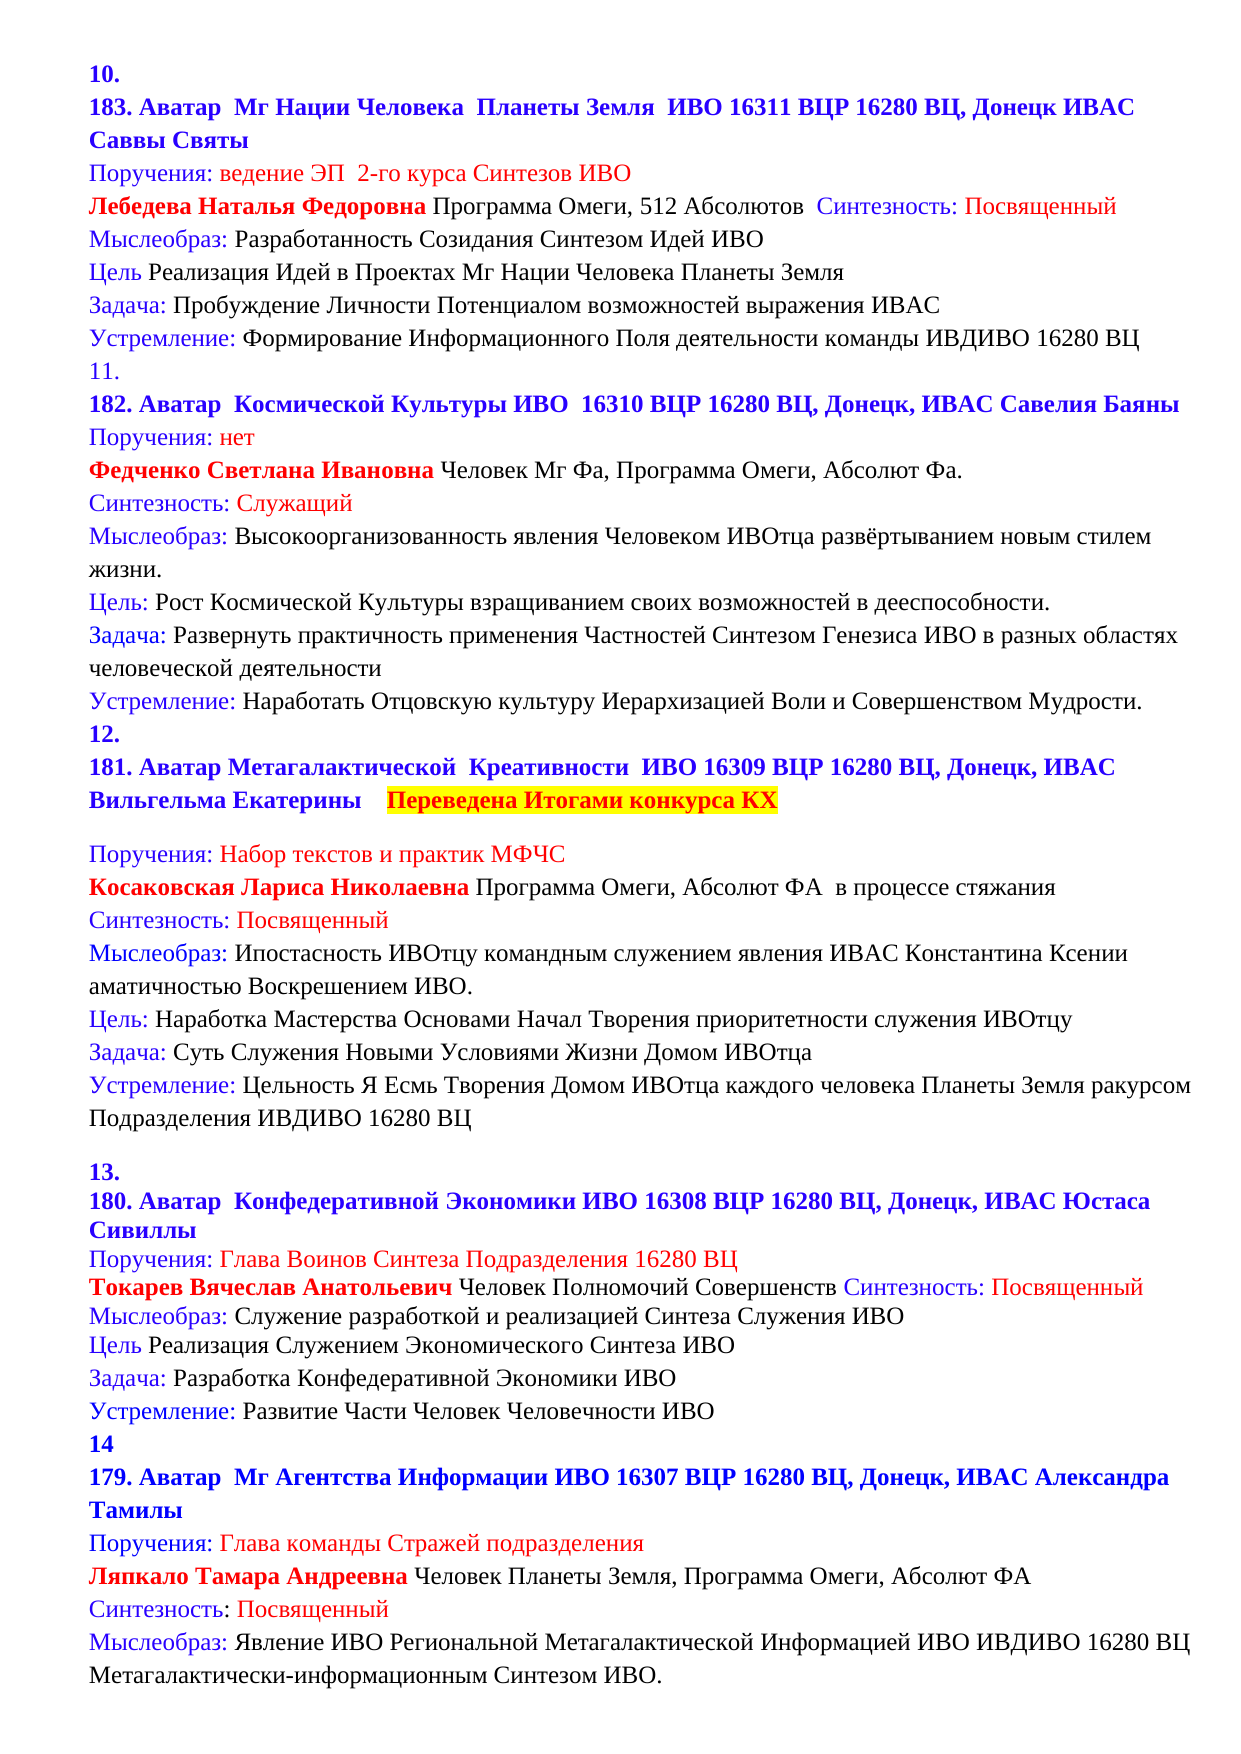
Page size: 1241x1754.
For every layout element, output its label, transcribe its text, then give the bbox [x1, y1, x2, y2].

text 13. [89, 1157, 1199, 1186]
text Мыслеобраз: Служение разработкой и реализацией Синтеза Служения ИВО [89, 1301, 1199, 1330]
text Поручения: Набор текстов и практик МФЧС Косаковская Лариса Николаевна Программа Омеги, Абсолют ФА в процессе стяжания Синтезность: Посвященный Мыслеобраз: Ипостасность ИВОтцу командным служением явления ИВАС Константина Ксении аматичностью Воскрешением ИВО. Цель: Наработка Мастерства Основами Начал Творения приоритетности служения ИВОтцу Задача: Суть Служения Новыми Условиями Жизни Домом ИВОтца Устремление: Цельность Я Есмь Творения Домом ИВОтца каждого человека Планеты Земля ракурсом Подразделения ИВДИВО 16280 ВЦ [89, 839, 1199, 1132]
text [89, 1330, 1199, 1689]
text Поручения: Глава Воинов Синтеза Подразделения 16280 ВЦ [89, 1244, 1199, 1272]
text Токарев Вячеслав Анатольевич Человек Полномочий Совершенств Синтезность: Посвященный [89, 1272, 1199, 1301]
text 10. 183. Аватар Мг Нации Человека Планеты Земля ИВО 16311 ВЦР 16280 ВЦ, Донецк ИВАС Саввы Святы Поручения: ведение ЭП 2-го курса Синтезов ИВО Лебедева Наталья Федоровна Программа Омеги, 512 Абсолютов Синтезность: Посвященный Мыслеобраз: Разработанность Созидания Синтезом Идей ИВО Цель Реализация Идей в Проектах Мг Нации Человека Планеты Земля Задача: Пробуждение Личности Потенциалом возможностей выражения ИВАС Устремление: Формирование Информационного Поля деятельности команды ИВДИВО 16280 ВЦ 11. 182. Аватар Космической Культуры ИВО 16310 ВЦР 16280 ВЦ, Донецк, ИВАС Савелия Баяны Поручения: нет Федченко Светлана Ивановна Человек Мг Фа, Программа Омеги, Абсолют Фа. Синтезность: Служащий Мыслеобраз: Высокоорганизованность явления Человеком ИВОтца развёртыванием новым стилем жизни. Цель: Рост Космической Культуры взращиванием своих возможностей в дееспособности. Задача: Развернуть практичность применения Частностей Синтезом Генезиса ИВО в разных областях человеческой деятельности Устремление: Наработать Отцовскую культуру Иерархизацией Воли и Совершенством Мудрости. 12. 181. Аватар Метагалактической Креативности ИВО 16309 ВЦР 16280 ВЦ, Донецк, ИВАС Вильгельма Екатерины Переведена Итогами конкурса КХ [89, 59, 1199, 814]
text 180. Аватар Конфедеративной Экономики ИВО 16308 ВЦР 16280 ВЦ, Донецк, ИВАС Юстаса Сивиллы [89, 1186, 1199, 1244]
